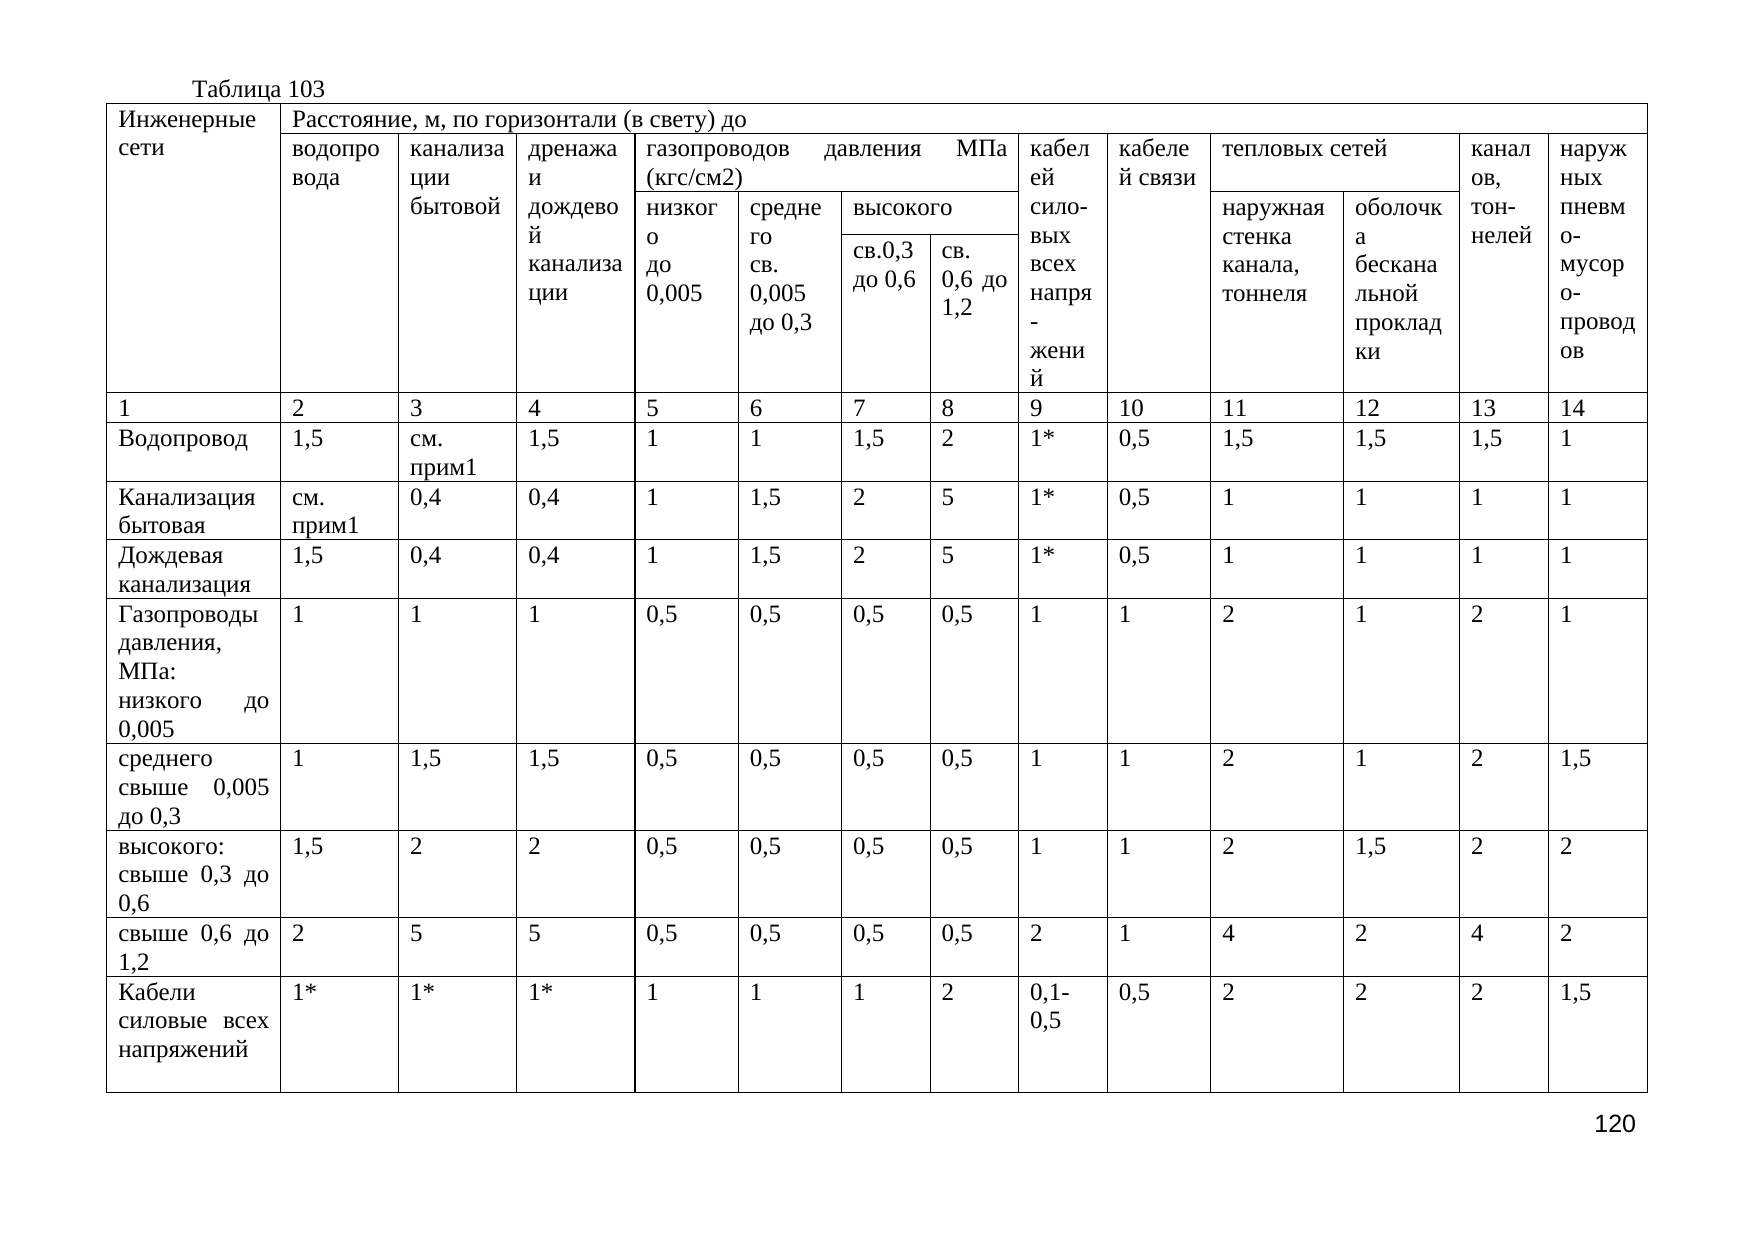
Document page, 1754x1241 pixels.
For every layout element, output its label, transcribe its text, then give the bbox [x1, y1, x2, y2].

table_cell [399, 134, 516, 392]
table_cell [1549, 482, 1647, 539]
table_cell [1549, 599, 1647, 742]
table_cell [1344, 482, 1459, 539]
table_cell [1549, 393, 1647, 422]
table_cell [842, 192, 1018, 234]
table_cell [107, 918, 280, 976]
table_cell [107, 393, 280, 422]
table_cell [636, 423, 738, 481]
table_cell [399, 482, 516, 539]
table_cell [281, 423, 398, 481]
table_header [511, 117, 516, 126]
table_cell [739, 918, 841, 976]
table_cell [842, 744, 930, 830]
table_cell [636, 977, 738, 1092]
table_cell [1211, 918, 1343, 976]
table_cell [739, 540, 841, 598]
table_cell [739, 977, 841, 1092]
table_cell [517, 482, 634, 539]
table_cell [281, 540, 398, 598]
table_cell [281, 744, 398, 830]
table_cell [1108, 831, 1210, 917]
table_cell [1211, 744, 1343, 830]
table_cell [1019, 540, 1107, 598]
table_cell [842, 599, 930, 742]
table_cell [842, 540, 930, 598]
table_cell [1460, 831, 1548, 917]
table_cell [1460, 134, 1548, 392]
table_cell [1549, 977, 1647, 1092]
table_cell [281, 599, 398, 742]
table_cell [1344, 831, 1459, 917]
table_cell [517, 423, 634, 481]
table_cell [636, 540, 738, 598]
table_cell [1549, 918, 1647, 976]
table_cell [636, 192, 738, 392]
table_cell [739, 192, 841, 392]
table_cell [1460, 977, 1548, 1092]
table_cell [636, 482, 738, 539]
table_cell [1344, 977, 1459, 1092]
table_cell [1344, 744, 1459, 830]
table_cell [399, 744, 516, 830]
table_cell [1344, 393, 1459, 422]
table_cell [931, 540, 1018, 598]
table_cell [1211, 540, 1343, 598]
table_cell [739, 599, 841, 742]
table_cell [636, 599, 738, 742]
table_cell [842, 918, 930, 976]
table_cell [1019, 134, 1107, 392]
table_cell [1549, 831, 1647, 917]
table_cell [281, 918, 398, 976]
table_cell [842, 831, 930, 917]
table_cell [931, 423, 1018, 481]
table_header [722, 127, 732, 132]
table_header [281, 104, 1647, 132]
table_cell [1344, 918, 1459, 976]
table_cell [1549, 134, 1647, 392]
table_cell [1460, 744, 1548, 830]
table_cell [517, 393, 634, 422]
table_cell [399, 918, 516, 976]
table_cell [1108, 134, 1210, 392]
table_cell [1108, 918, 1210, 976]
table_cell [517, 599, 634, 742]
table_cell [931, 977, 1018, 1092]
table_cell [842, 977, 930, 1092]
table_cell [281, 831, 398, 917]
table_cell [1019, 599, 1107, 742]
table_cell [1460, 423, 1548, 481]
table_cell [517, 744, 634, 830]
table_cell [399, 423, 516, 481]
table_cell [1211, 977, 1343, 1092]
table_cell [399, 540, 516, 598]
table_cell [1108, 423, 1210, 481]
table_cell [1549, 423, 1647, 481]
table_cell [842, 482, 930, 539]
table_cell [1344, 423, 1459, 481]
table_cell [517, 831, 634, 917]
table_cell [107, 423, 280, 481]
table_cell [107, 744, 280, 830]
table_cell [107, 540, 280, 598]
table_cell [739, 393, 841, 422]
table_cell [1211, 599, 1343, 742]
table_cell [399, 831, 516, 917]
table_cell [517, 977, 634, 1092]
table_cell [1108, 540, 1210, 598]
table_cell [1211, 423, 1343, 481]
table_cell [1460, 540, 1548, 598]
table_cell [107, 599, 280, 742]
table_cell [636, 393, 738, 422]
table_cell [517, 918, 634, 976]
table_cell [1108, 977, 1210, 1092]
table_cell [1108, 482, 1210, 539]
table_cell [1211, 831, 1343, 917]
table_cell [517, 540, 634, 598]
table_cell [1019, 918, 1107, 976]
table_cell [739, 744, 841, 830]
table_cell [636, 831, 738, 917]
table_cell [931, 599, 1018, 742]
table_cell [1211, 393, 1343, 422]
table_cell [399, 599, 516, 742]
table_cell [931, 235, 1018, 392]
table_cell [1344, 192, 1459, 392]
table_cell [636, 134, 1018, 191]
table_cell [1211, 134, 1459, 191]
text Таблица 103 [118, 74, 1636, 103]
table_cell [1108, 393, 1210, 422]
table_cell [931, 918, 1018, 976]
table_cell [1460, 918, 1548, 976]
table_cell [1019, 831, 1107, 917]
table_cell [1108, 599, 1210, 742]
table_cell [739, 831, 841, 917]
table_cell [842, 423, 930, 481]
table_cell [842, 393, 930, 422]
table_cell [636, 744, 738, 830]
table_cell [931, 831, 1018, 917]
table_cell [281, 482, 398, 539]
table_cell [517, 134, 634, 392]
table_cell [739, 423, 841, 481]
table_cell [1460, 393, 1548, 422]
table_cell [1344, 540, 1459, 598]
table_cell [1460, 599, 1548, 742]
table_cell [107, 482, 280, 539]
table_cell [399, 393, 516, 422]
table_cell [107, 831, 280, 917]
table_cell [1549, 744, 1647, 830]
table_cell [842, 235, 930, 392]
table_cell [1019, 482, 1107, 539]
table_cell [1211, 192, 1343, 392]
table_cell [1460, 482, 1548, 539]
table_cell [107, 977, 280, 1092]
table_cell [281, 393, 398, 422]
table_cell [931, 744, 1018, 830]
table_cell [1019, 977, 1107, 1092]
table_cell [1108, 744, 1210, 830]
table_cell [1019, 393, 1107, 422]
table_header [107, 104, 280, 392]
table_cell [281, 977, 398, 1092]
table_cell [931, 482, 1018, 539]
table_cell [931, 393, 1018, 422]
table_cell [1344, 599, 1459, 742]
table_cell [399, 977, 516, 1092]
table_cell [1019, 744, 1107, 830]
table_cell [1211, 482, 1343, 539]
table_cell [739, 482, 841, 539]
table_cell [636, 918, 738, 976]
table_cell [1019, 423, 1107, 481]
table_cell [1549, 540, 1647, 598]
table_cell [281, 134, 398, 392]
